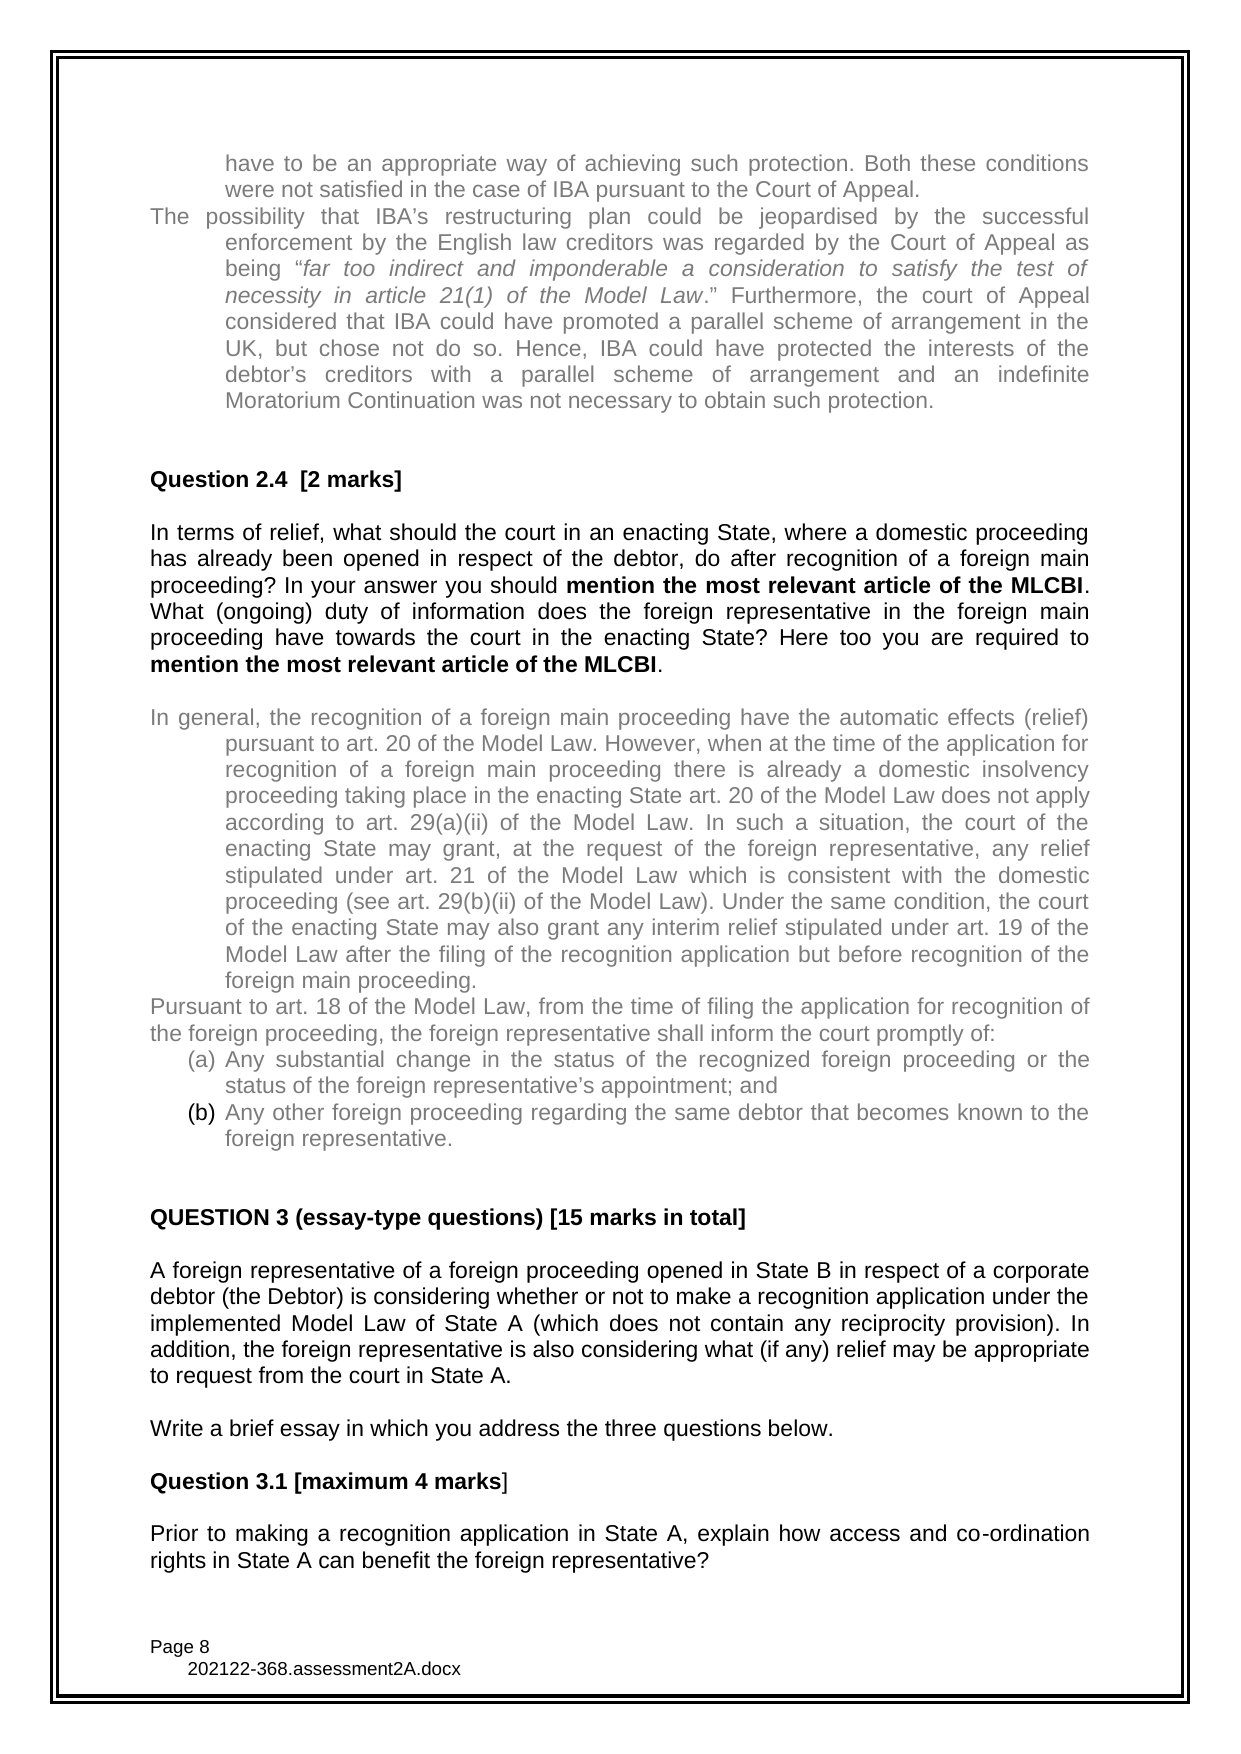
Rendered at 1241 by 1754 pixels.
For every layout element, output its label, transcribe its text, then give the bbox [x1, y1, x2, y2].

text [150, 150, 1090, 203]
text Question 3.1 [maximum 4 marks] [150, 1468, 1090, 1494]
text QUESTION 3 (essay-type questions) [15 marks in total] [150, 1204, 1090, 1231]
list Any other foreign proceeding regarding the same debtor that becomes known to the foreign representative. [187, 1099, 1090, 1151]
text Pursuant to art. 18 of the Model Law, from the time of filing the application for recognition of the foreign proceeding, the foreign representative shall inform the court promptly of: [150, 993, 1090, 1046]
text Question 2.4 [2 marks] [150, 466, 1090, 493]
list Any substantial change in the status of the recognized foreign proceeding or the status of the foreign representative’s appointment; and [187, 1046, 1090, 1099]
text A foreign representative of a foreign proceeding opened in State B in respect of a corporate debtor (the Debtor) is considering whether or not to make a recognition application under the implemented Model Law of State A (which does not contain any reciprocity provision). In addition, the foreign representative is also considering what (if any) relief may be appropriate to request from the court in State A. [150, 1257, 1090, 1389]
text In terms of relief, what should the court in an enacting State, where a domestic proceeding has already been opened in respect of the debtor, do after recognition of a foreign main proceeding? In your answer you should mention the most relevant article of the MLCBI. What (ongoing) duty of information does the foreign representative in the foreign main proceeding have towards the court in the enacting State? Here too you are required to mention the most relevant article of the MLCBI. [150, 519, 1090, 677]
text The possibility that IBA’s restructuring plan could be jeopardised by the successful enforcement by the English law creditors was regarded by the Court of Appeal as being “far too indirect and imponderable a consideration to satisfy the test of necessity in article 21(1) of the Model Law.” Furthermore, the court of Appeal considered that IBA could have promoted a parallel scheme of arrangement in the UK, but chose not do so. Hence, IBA could have protected the interests of the debtor’s creditors with a parallel scheme of arrangement and an indefinite Moratorium Continuation was not necessary to obtain such protection. [150, 203, 1090, 413]
text Write a brief essay in which you address the three questions below. [150, 1415, 1090, 1441]
text Prior to making a recognition application in State A, explain how access and co-ordination rights in State A can benefit the foreign representative? [150, 1520, 1090, 1573]
text In general, the recognition of a foreign main proceeding have the automatic effects (relief) pursuant to art. 20 of the Model Law. However, when at the time of the application for recognition of a foreign main proceeding there is already a domestic insolvency proceeding taking place in the enacting State art. 20 of the Model Law does not apply according to art. 29(a)(ii) of the Model Law. In such a situation, the court of the enacting State may grant, at the request of the foreign representative, any relief stipulated under art. 21 of the Model Law which is consistent with the domestic proceeding (see art. 29(b)(ii) of the Model Law). Under the same condition, the court of the enacting State may also grant any interim relief stipulated under art. 19 of the Model Law after the filing of the recognition application but before recognition of the foreign main proceeding. [150, 703, 1090, 993]
